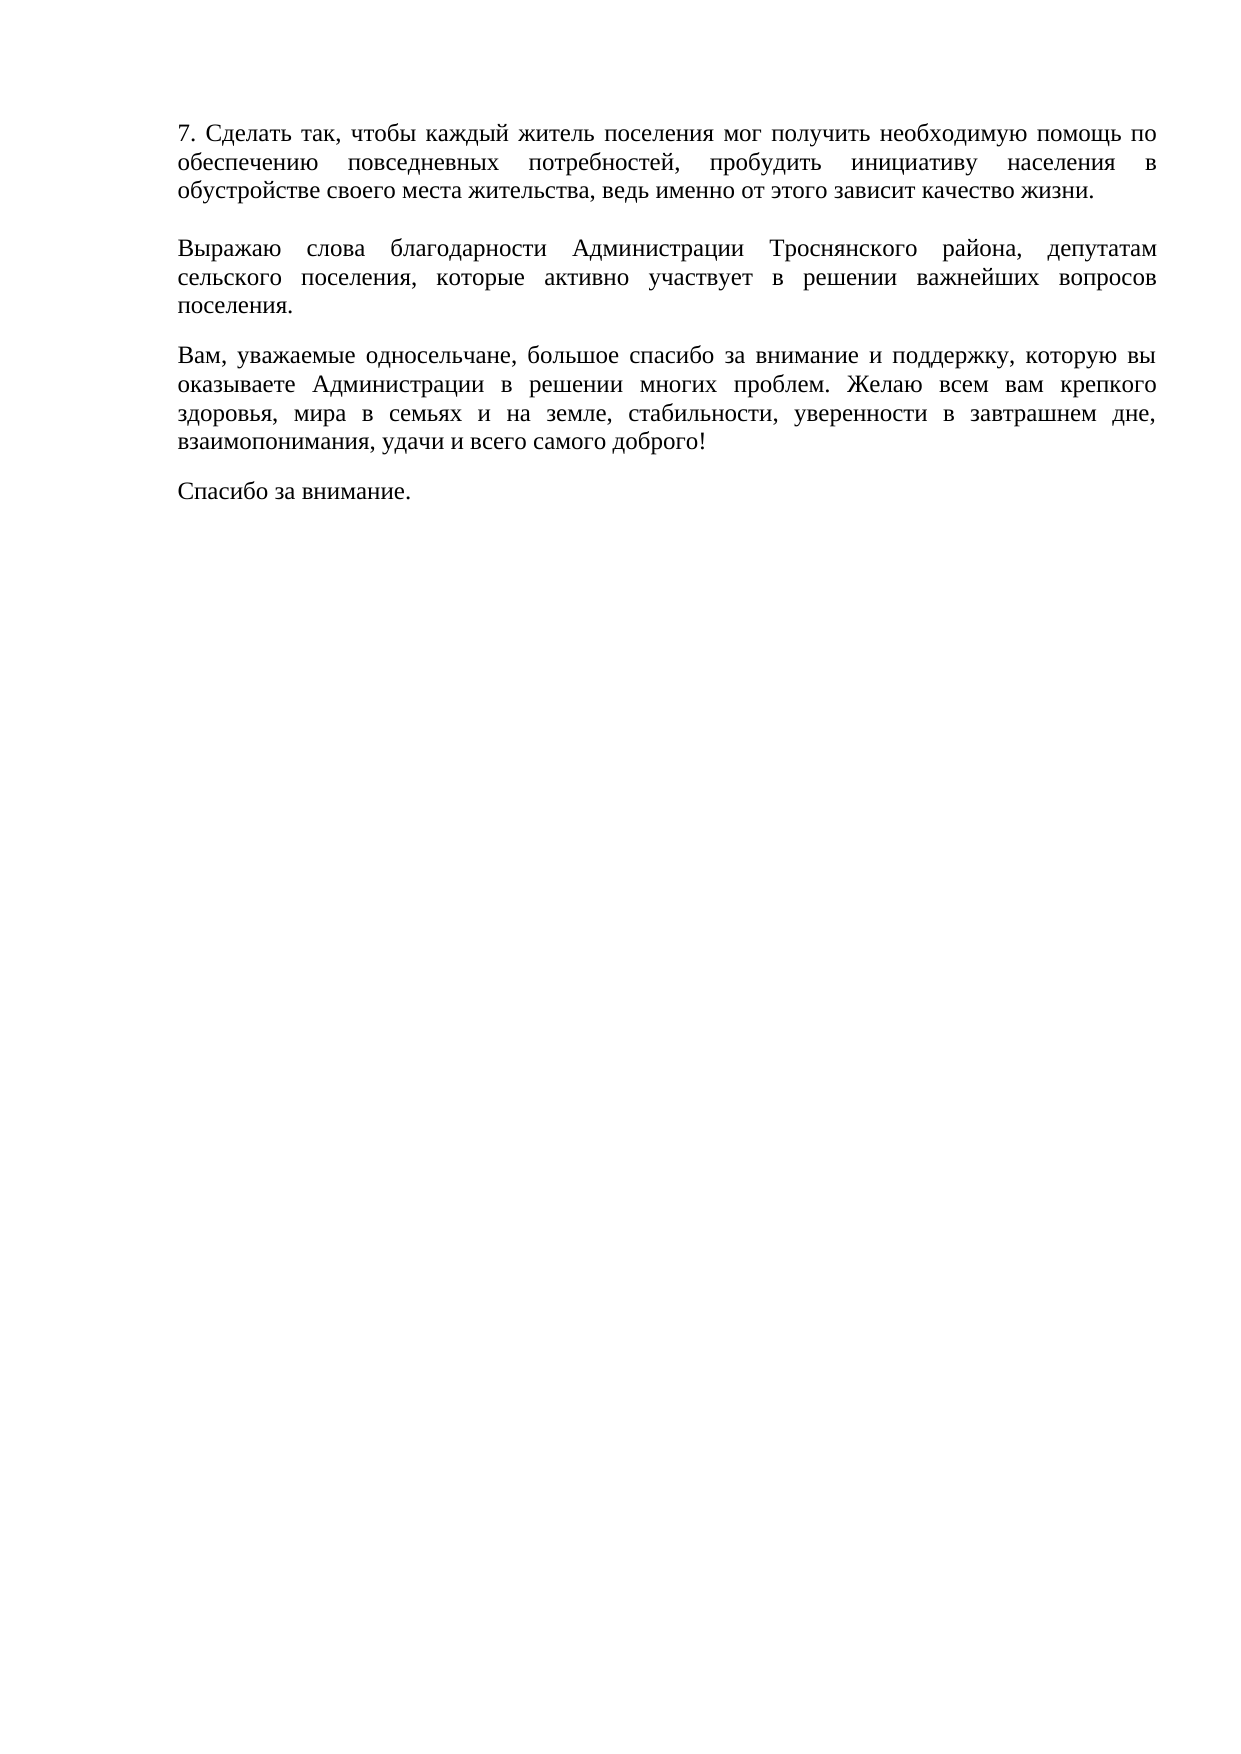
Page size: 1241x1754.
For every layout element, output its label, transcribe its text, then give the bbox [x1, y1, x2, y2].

text Спасибо за внимание. [177, 476, 1157, 505]
text Вам, уважаемые односельчане, большое спасибо за внимание и поддержку, которую вы оказываете Администрации в решении многих проблем. Желаю всем вам крепкого здоровья, мира в семьях и на земле, стабильности, уверенности в завтрашнем дне, взаимопонимания, удачи и всего самого доброго! [177, 340, 1157, 455]
text 7. Сделать так, чтобы каждый житель поселения мог получить необходимую помощь по обеспечению повседневных потребностей, пробудить инициативу населения в обустройстве своего места жительства, ведь именно от этого зависит качество жизни. [177, 118, 1157, 204]
text Выражаю слова благодарности Администрации Троснянского района, депутатам сельского поселения, которые активно участвует в решении важнейших вопросов поселения. [177, 233, 1157, 319]
